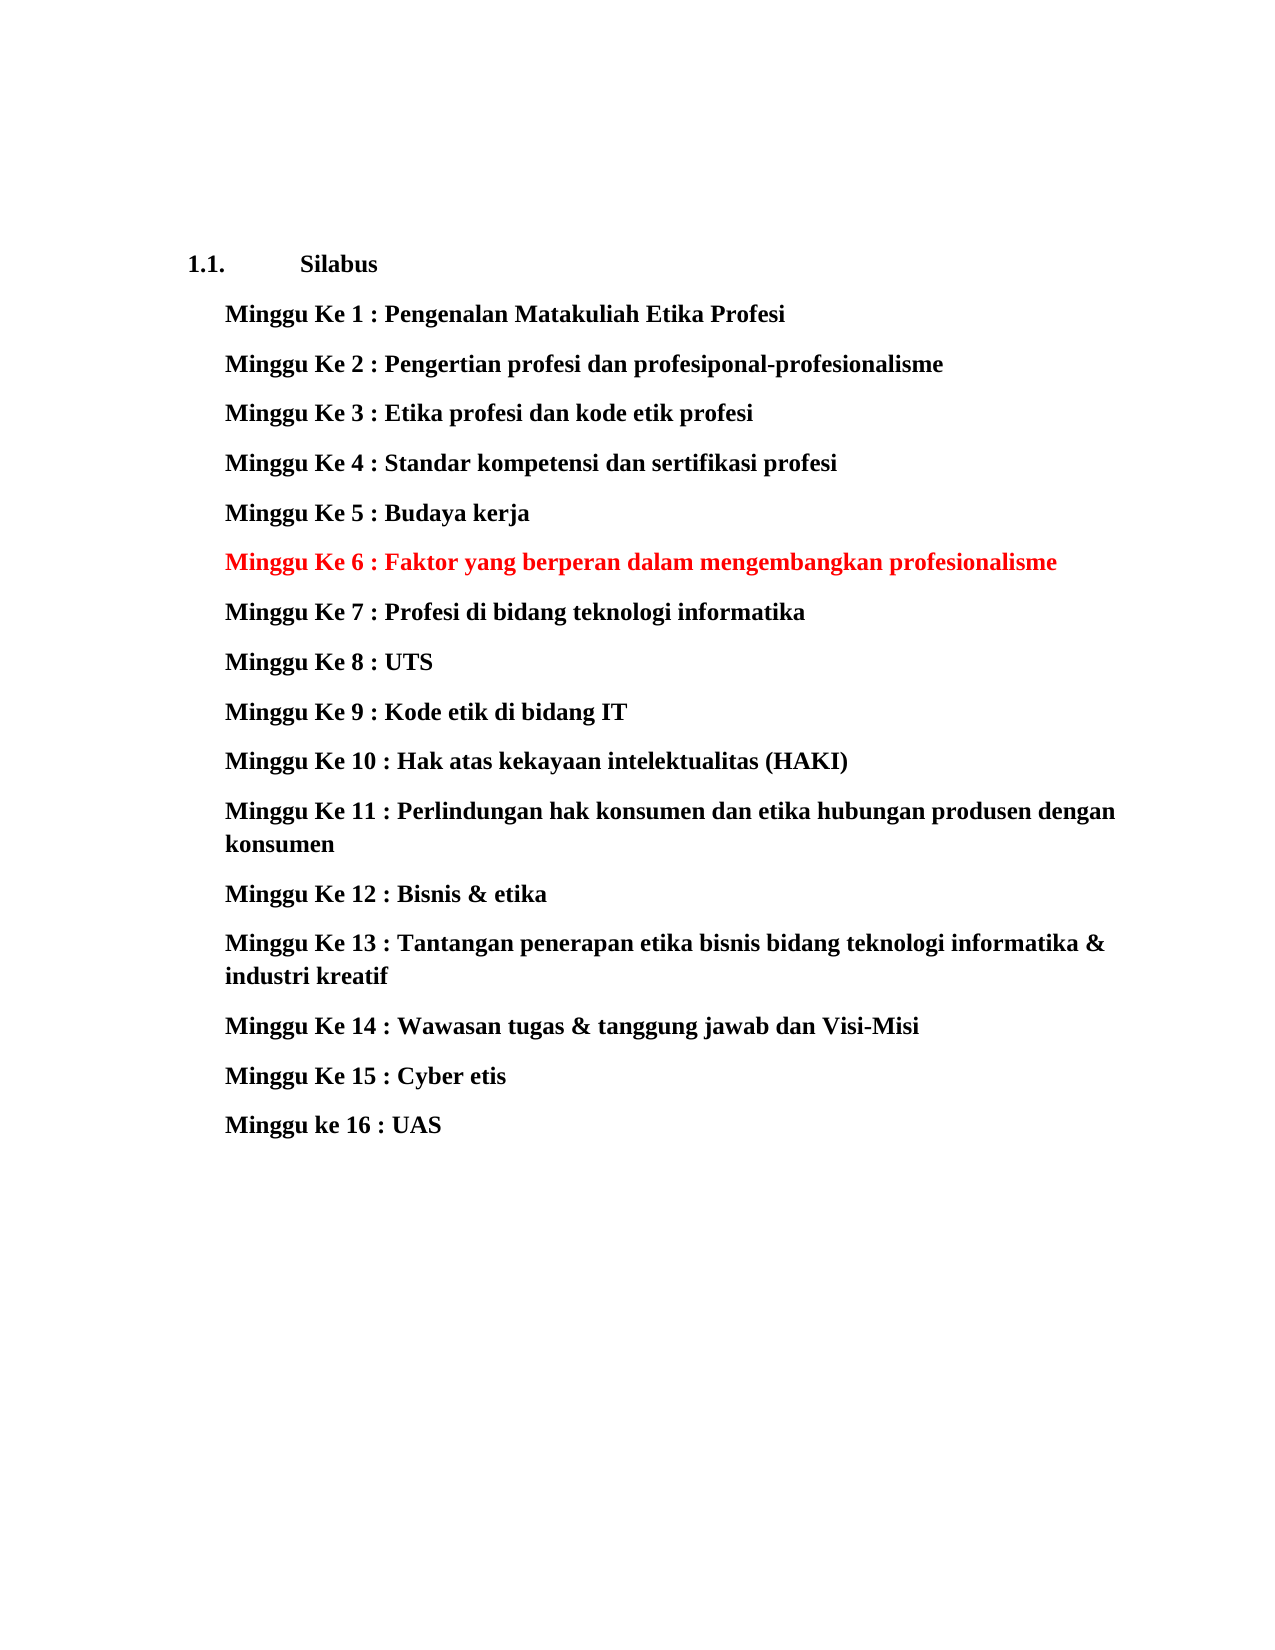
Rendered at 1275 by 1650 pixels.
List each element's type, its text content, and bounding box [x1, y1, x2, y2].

text Minggu Ke 8 : UTS [150, 647, 1125, 676]
text Minggu Ke 2 : Pengertian profesi dan profesiponal-profesionalisme [150, 349, 1125, 377]
text Minggu Ke 13 : Tantangan penerapan etika bisnis bidang teknologi informatika & industri kreatif [225, 928, 1125, 990]
text Minggu Ke 4 : Standar kompetensi dan sertifikasi profesi [150, 448, 1125, 477]
text Minggu Ke 15 : Cyber etis [150, 1061, 1125, 1089]
text Minggu Ke 10 : Hak atas kekayaan intelektualitas (HAKI) [150, 746, 1125, 775]
text Minggu Ke 6 : Faktor yang berperan dalam mengembangkan profesionalisme [150, 547, 1125, 576]
text Minggu Ke 3 : Etika profesi dan kode etik profesi [150, 398, 1125, 427]
text Minggu Ke 14 : Wawasan tugas & tanggung jawab dan Visi-Misi [150, 1011, 1125, 1040]
text Minggu Ke 9 : Kode etik di bidang IT [150, 697, 1125, 725]
text Minggu Ke 12 : Bisnis & etika [150, 879, 1125, 907]
text Minggu Ke 7 : Profesi di bidang teknologi informatika [150, 597, 1125, 626]
list Silabus [187, 249, 1125, 278]
text Minggu Ke 1 : Pengenalan Matakuliah Etika Profesi [187, 299, 1125, 328]
text Minggu ke 16 : UAS [150, 1110, 1125, 1139]
text Minggu Ke 5 : Budaya kerja [150, 498, 1125, 527]
text Minggu Ke 11 : Perlindungan hak konsumen dan etika hubungan produsen dengan konsumen [225, 796, 1125, 858]
